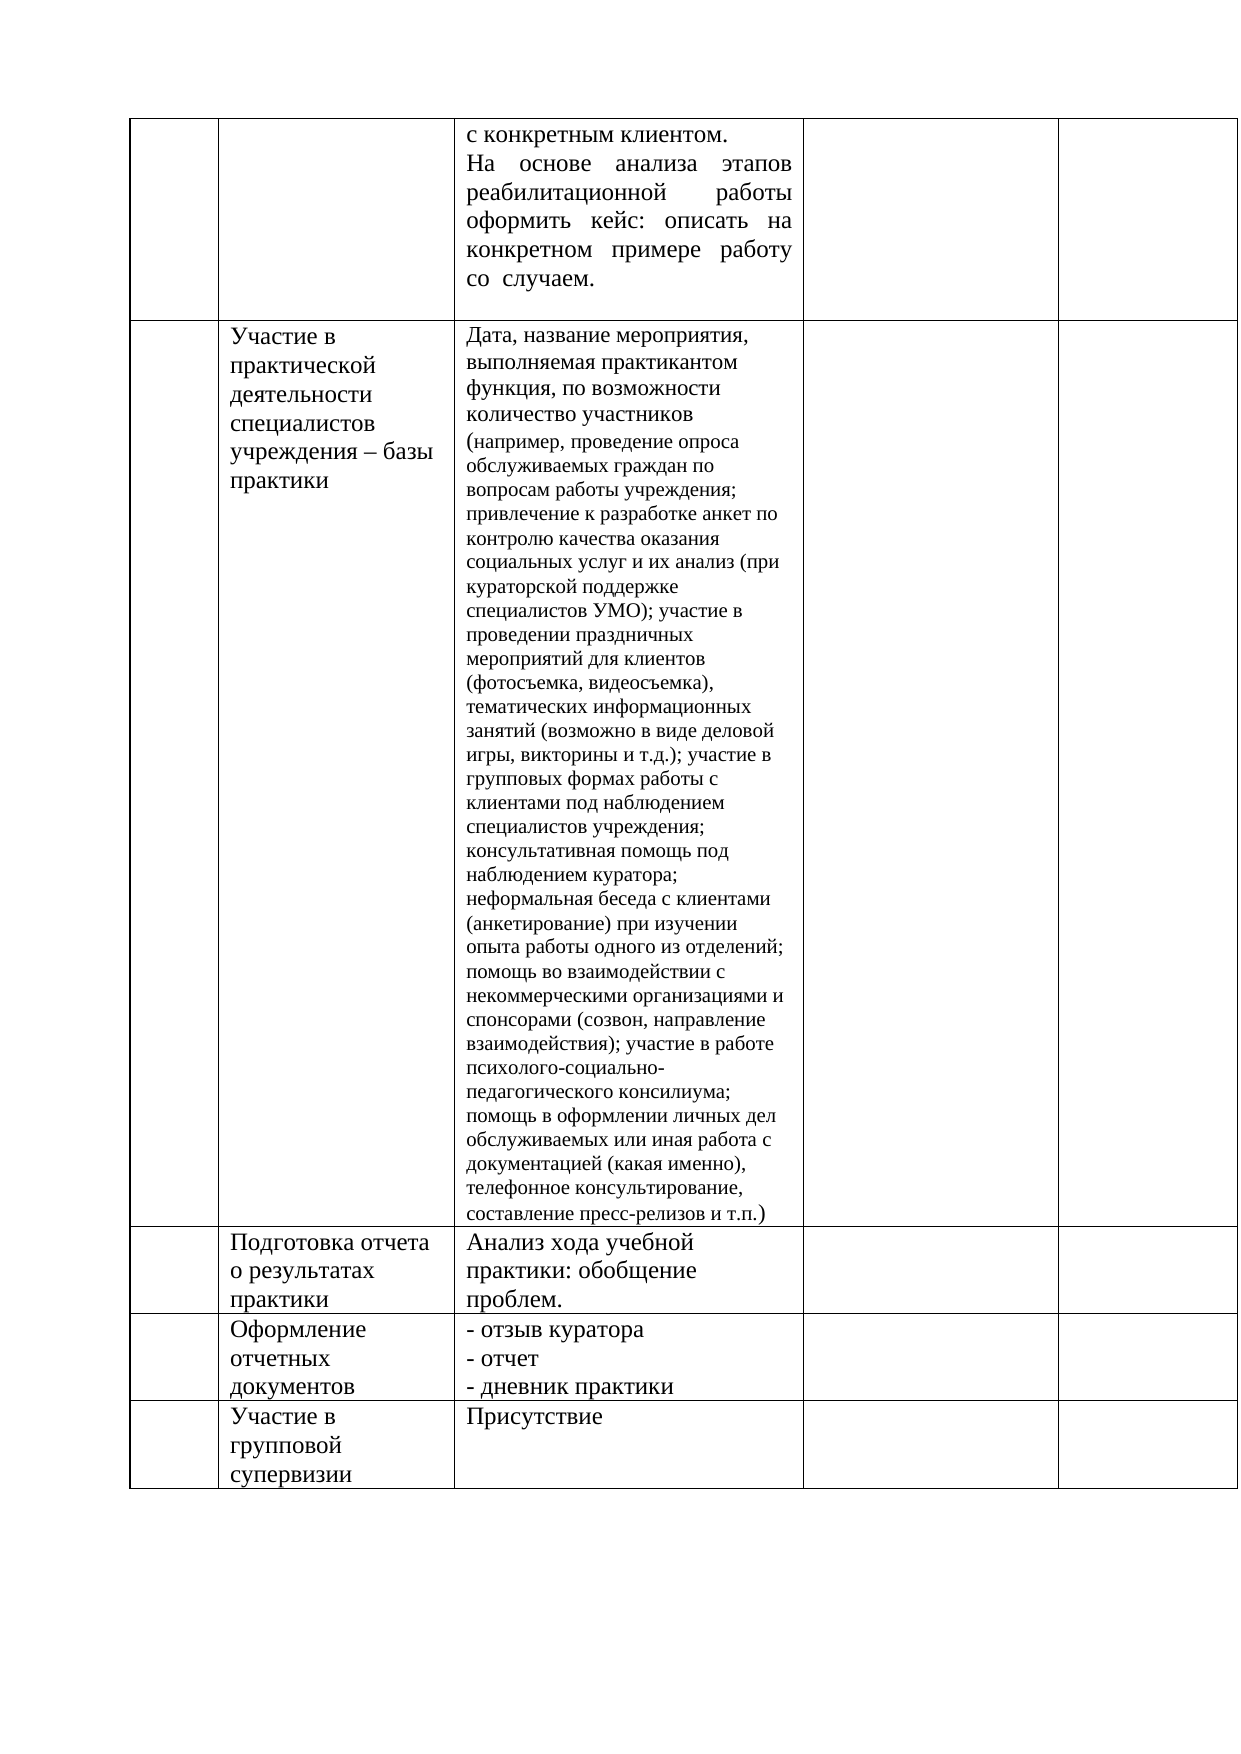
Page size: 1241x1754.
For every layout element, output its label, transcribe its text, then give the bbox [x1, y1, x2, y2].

table_cell [804, 321, 1058, 1226]
table_cell Участие в практической деятельности специалистов учреждения – базы практики [219, 321, 454, 1226]
table_cell [1059, 321, 1237, 1226]
table_cell [131, 1401, 218, 1487]
table_cell - отзыв куратора - отчет - дневник практики [455, 1314, 803, 1400]
table_cell [1059, 119, 1237, 320]
table_cell Дата, название мероприятия, выполняемая практикантом функция, по возможности количество участников (например, проведение опроса обслуживаемых граждан по вопросам работы учреждения; привлечение к разработке анкет по контролю качества оказания социальных услуг и их анализ (при кураторской поддержке специалистов УМО); участие в проведении праздничных мероприятий для клиентов (фотосъемка, видеосъемка), тематических информационных занятий (возможно в виде деловой игры, викторины и т.д.); участие в групповых формах работы с клиентами под наблюдением специалистов учреждения; консультативная помощь под наблюдением куратора; неформальная беседа с клиентами (анкетирование) при изучении опыта работы одного из отделений; помощь во взаимодействии с некоммерческими организациями и спонсорами (созвон, направление взаимодействия); участие в работе психолого-социально-педагогического консилиума; помощь в оформлении личных дел обслуживаемых или иная работа с документацией (какая именно), телефонное консультирование, составление пресс-релизов и т.п.) [455, 321, 803, 1226]
table_cell [1059, 1314, 1237, 1400]
table_cell [131, 1227, 218, 1313]
table_cell [1059, 1401, 1237, 1487]
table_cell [455, 119, 803, 320]
table_cell [131, 119, 218, 320]
table_cell Участие в групповой супервизии [219, 1401, 454, 1487]
table_cell [804, 119, 1058, 320]
table_cell Анализ хода учебной практики: обобщение проблем. [455, 1227, 803, 1313]
table_cell [804, 1314, 1058, 1400]
table_cell Присутствие [455, 1401, 803, 1487]
table_cell [804, 1401, 1058, 1487]
table_cell [1059, 1227, 1237, 1313]
table_cell [131, 321, 218, 1226]
table_cell Оформление отчетных документов [219, 1314, 454, 1400]
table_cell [219, 119, 454, 320]
table_cell Подготовка отчета о результатах практики [219, 1227, 454, 1313]
table_cell [131, 1314, 218, 1400]
table_cell [804, 1227, 1058, 1313]
